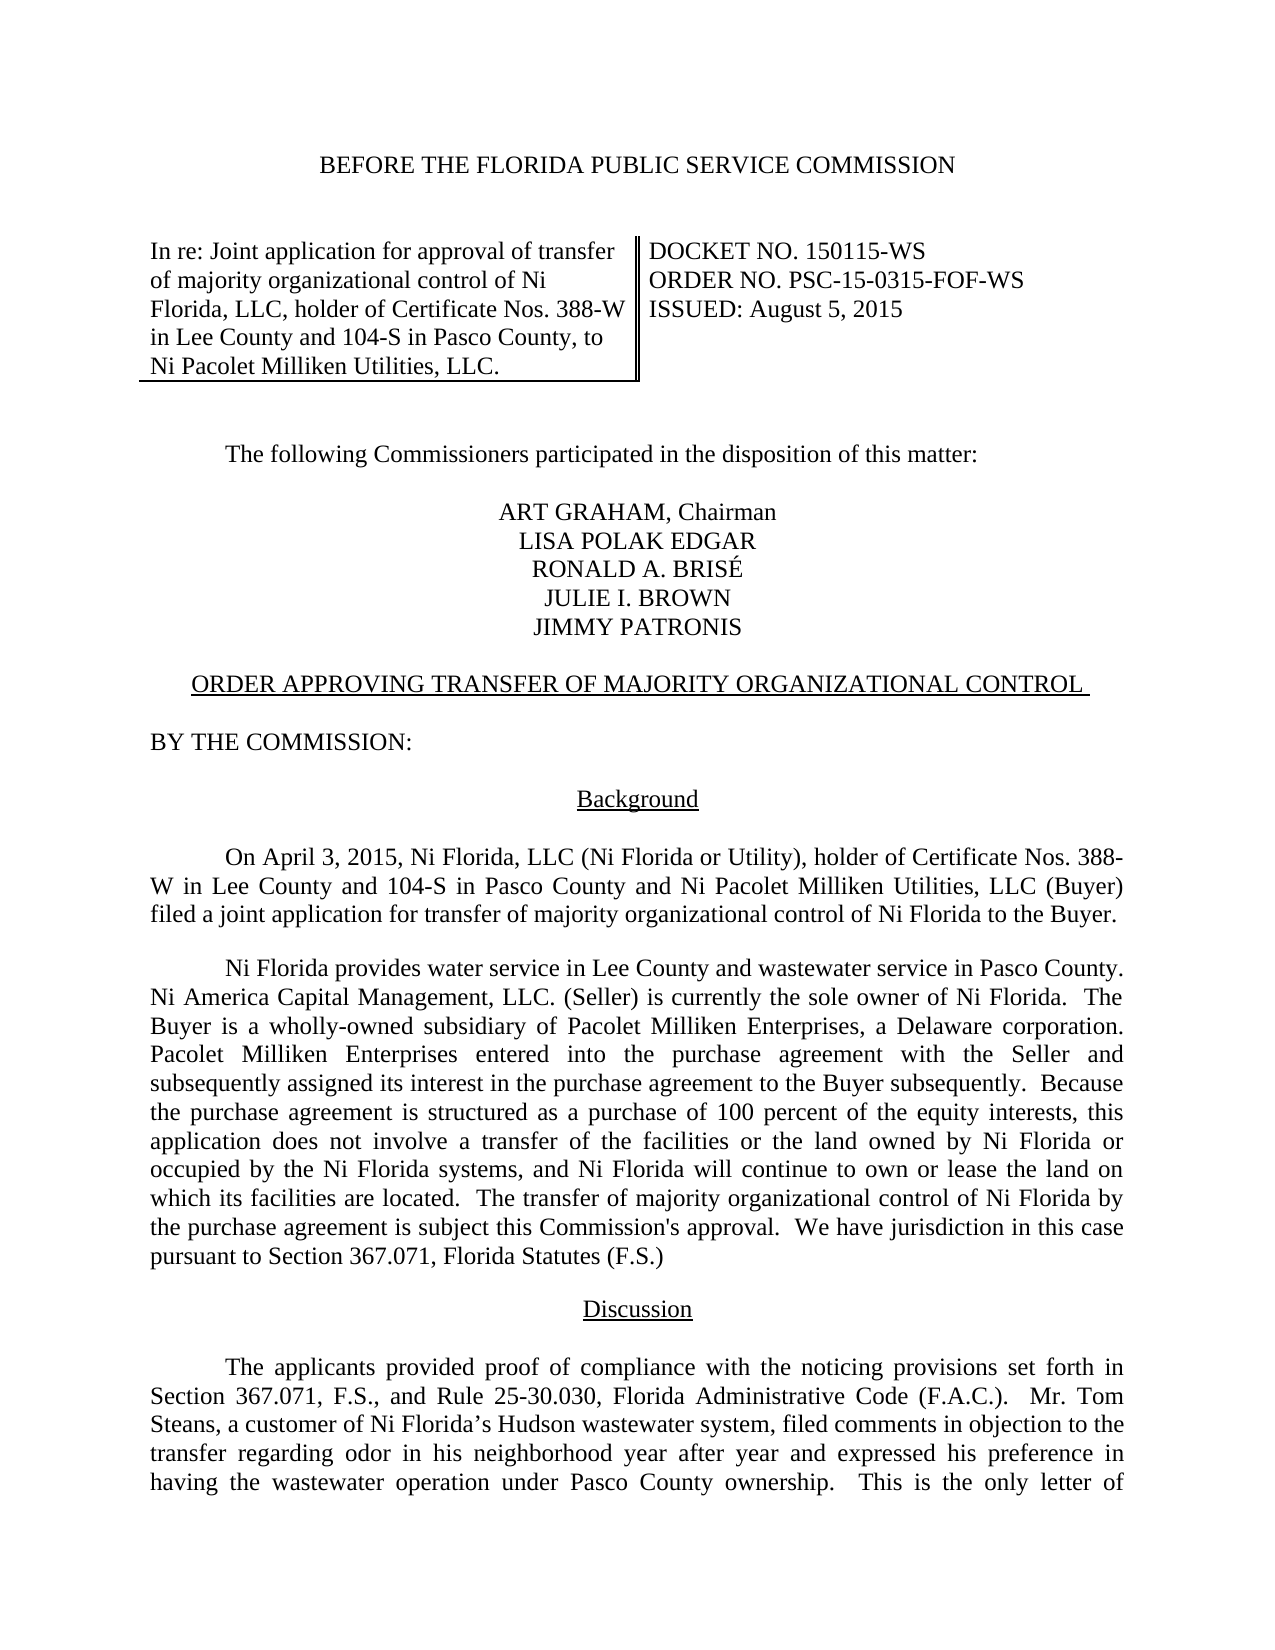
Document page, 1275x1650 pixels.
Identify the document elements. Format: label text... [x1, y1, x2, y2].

text LISA POLAK EDGAR [150, 526, 1125, 554]
text BY THE COMMISSION: [150, 727, 1125, 756]
text JIMMY PATRONIS [150, 612, 1125, 641]
text JULIE I. BROWN [150, 583, 1125, 612]
table_header DOCKET NO. 150115-WS ORDER NO. PSC-15-0315-FOF-WS ISSUED: August 5, 2015 [640, 236, 1136, 380]
text Background [150, 784, 1125, 813]
text On April 3, 2015, Ni Florida, LLC (Ni Florida or Utility), holder of Certificate Nos. 388-W in Lee County and 104-S in Pasco County and Ni Pacolet Milliken Utilities, LLC (Buyer) filed a joint application for transfer of majority organizational control of Ni Florida to the Buyer. [150, 842, 1125, 928]
table_header In re: Joint application for approval of transfer of majority organizational control of Ni Florida, LLC, holder of Certificate Nos. 388-W in Lee County and 104-S in Pasco County, to Ni Pacolet Milliken Utilities, LLC. [139, 236, 635, 380]
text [150, 1352, 1125, 1496]
text ART GRAHAM, Chairman [150, 497, 1125, 526]
subtitle BEFORE THE FLORIDA PUBLIC SERVICE COMMISSION [150, 150, 1125, 179]
text ORDER APPROVING TRANSFER OF MAJORITY ORGANIZATIONAL CONTROL [150, 669, 1125, 698]
text The following Commissioners participated in the disposition of this matter: [150, 439, 1125, 468]
text Ni Florida provides water service in Lee County and wastewater service in Pasco County. Ni America Capital Management, LLC. (Seller) is currently the sole owner of Ni Florida. The Buyer is a wholly-owned subsidiary of Pacolet Milliken Enterprises, a Delaware corporation. Pacolet Milliken Enterprises entered into the purchase agreement with the Seller and subsequently assigned its interest in the purchase agreement to the Buyer subsequently. Because the purchase agreement is structured as a purchase of 100 percent of the equity interests, this application does not involve a transfer of the facilities or the land owned by Ni Florida or occupied by the Ni Florida systems, and Ni Florida will continue to own or lease the land on which its facilities are located. The transfer of majority organizational control of Ni Florida by the purchase agreement is subject this Commission's approval. We have jurisdiction in this case pursuant to Section 367.071, Florida Statutes (F.S.) [150, 953, 1125, 1269]
text Discussion [150, 1294, 1125, 1323]
text RONALD A. BRISÉ [150, 554, 1125, 583]
